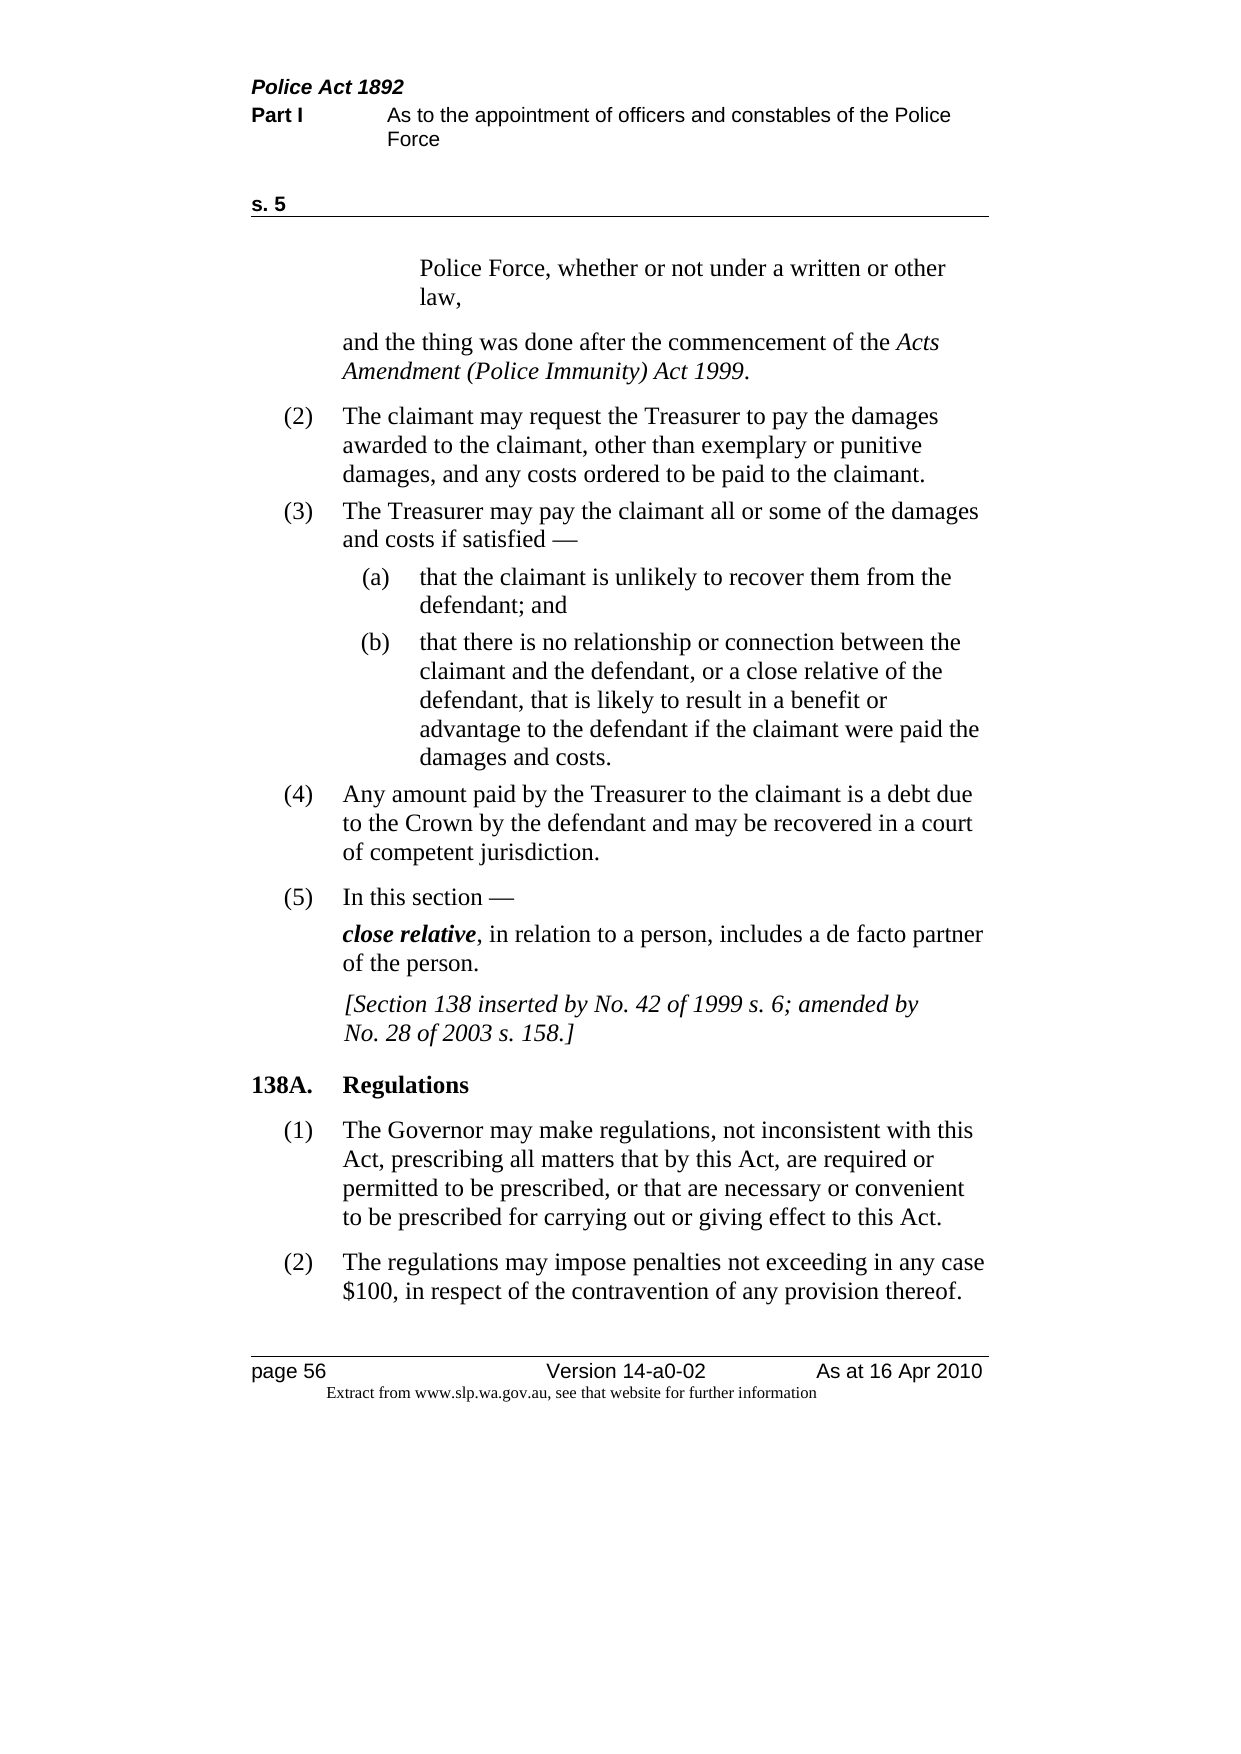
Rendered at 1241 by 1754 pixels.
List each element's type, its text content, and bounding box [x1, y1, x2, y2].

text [251, 253, 989, 310]
text [Section 138 inserted by No. 42 of 1999 s. 6; amended by No. 28 of 2003 s. 158.] [251, 989, 989, 1047]
text (4) Any amount paid by the Treasurer to the claimant is a debt due to the Crown by the defendant and may be recovered in a court of competent jurisdiction. [251, 779, 989, 866]
subtitle 138A. Regulations [251, 1070, 989, 1099]
text (2) The claimant may request the Treasurer to pay the damages awarded to the claimant, other than exemplary or punitive damages, and any costs ordered to be paid to the claimant. [251, 401, 989, 487]
text and the thing was done after the commencement of the Acts Amendment (Police Immunity) Act 1999. [251, 327, 989, 384]
text (3) The Treasurer may pay the claimant all or some of the damages and costs if satisfied — [251, 496, 989, 553]
text close relative, in relation to a person, includes a de facto partner of the person. [251, 919, 989, 977]
text (a) that the claimant is unlikely to recover them from the defendant; and [251, 562, 989, 619]
text (b) that there is no relationship or connection between the claimant and the defendant, or a close relative of the defendant, that is likely to result in a benefit or advantage to the defendant if the claimant were paid the damages and costs. [251, 627, 989, 771]
text (5) In this section — [251, 882, 989, 911]
text (1) The Governor may make regulations, not inconsistent with this Act, prescribing all matters that by this Act, are required or permitted to be prescribed, or that are necessary or convenient to be prescribed for carrying out or giving effect to this Act. [251, 1115, 989, 1230]
text (2) The regulations may impose penalties not exceeding in any case $100, in respect of the contravention of any provision thereof. [251, 1247, 989, 1304]
